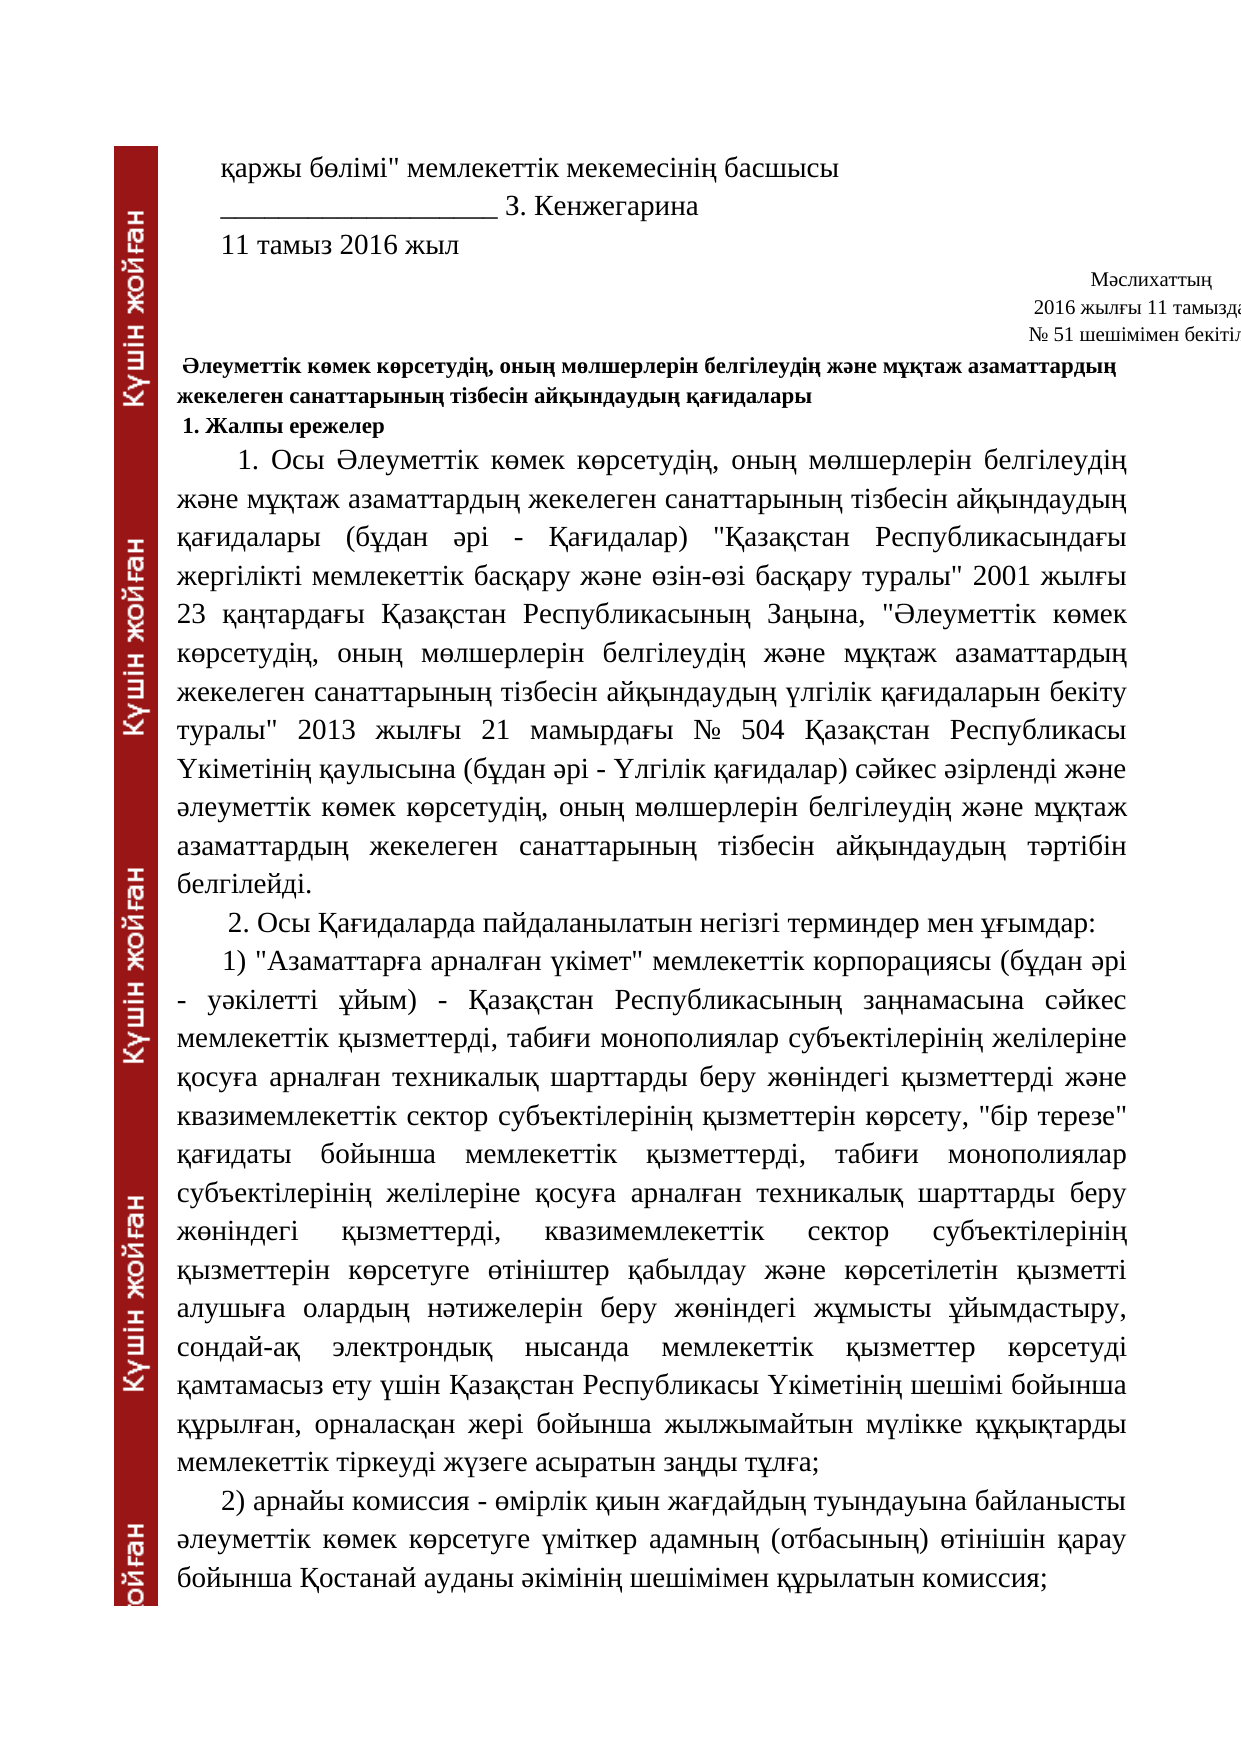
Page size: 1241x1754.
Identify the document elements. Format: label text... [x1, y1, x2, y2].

text қаржы бөлімі" мемлекеттік мекемесінің басшысы [112, 150, 1128, 183]
picture [114, 261, 158, 266]
picture [114, 146, 158, 150]
table_header Мәслихаттың 2016 жылғы 11 тамыздағы № 51 шешімімен бекітілген [912, 266, 1240, 352]
text Әлеуметтік көмек көрсетудің, оның мөлшерлерін белгілеудің және мұқтаж азаматтардың жекелеген санаттарының тізбесін айқындаудың қағидалары [112, 352, 1128, 408]
text 2) арнайы комиссия - өмiрлiк қиын жағдайдың туындауына байланысты әлеуметтiк көмек көрсетуге үмiткер адамның (отбасының) өтiнiшiн қарау бойынша Қостанай ауданы әкiмiнiң шешiмiмен құрылатын комиссия; [112, 1483, 1128, 1594]
picture [114, 938, 158, 943]
picture [114, 408, 158, 412]
text 1. Жалпы ережелер [112, 412, 1128, 439]
table_header [101, 266, 912, 352]
picture [114, 900, 158, 905]
text 2. Осы Қағидаларда пайдаланылатын негізгі терминдер мен ұғымдар: [112, 905, 1128, 938]
picture [114, 1478, 158, 1483]
picture [114, 222, 158, 227]
text 1) "Азаматтарға арналған үкімет" мемлекеттік корпорациясы (бұдан әрі - уәкілетті ұйым) - Қазақстан Республикасының заңнамасына сәйкес мемлекеттік қызметтерді, табиғи монополиялар субъектілерінің желілеріне қосуға арналған техникалық шарттарды беру жөніндегі қызметтерді және квазимемлекеттік сектор субъектілерінің қызметтерін көрсету, "бір терезе" қағидаты бойынша мемлекеттік қызметтерді, табиғи монополиялар субъектілерінің желілеріне қосуға арналған техникалық шарттарды беру жөніндегі қызметтерді, квазимемлекеттік сектор субъектілерінің қызметтерін көрсетуге өтініштер қабылдау және көрсетілетін қызметті алушыға олардың нәтижелерін беру жөніндегі жұмысты ұйымдастыру, сондай-ақ электрондық нысанда мемлекеттік қызметтер көрсетуді қамтамасыз ету үшін Қазақстан Республикасы Үкіметінің шешімі бойынша құрылған, орналасқан жері бойынша жылжымайтын мүлікке құқықтарды мемлекеттік тіркеуді жүзеге асыратын заңды тұлға; [112, 943, 1128, 1478]
text 1. Осы Әлеуметтiк көмек көрсетудiң, оның мөлшерлерiн белгiлеудiң және мұқтаж азаматтардың жекелеген санаттарының тiзбесiн айқындаудың қағидалары (бұдан әрi - Қағидалар) "Қазақстан Республикасындағы жергiлiктi мемлекеттiк басқару және өзiн-өзi басқару туралы" 2001 жылғы 23 қаңтардағы Қазақстан Республикасының Заңына, "Әлеуметтiк көмек көрсетудiң, оның мөлшерлерiн белгiлеудiң және мұқтаж азаматтардың жекелеген санаттарының тiзбесiн айқындаудың үлгiлiк қағидаларын бекiту туралы" 2013 жылғы 21 мамырдағы № 504 Қазақстан Республикасы Үкiметiнiң қаулысына (бұдан әрi - Үлгілік қағидалар) сәйкес әзiрлендi және әлеуметтiк көмек көрсетудiң, оның мөлшерлерiн белгiлеудiң және мұқтаж азаматтардың жекелеген санаттарының тiзбесiн айқындаудың тәртiбiн белгiлейдi. [112, 442, 1128, 900]
picture [114, 1594, 158, 1606]
text ___________________ З. Кенжегарина [112, 188, 1128, 222]
text 11 тамыз 2016 жыл [112, 227, 1128, 261]
picture [114, 183, 158, 188]
